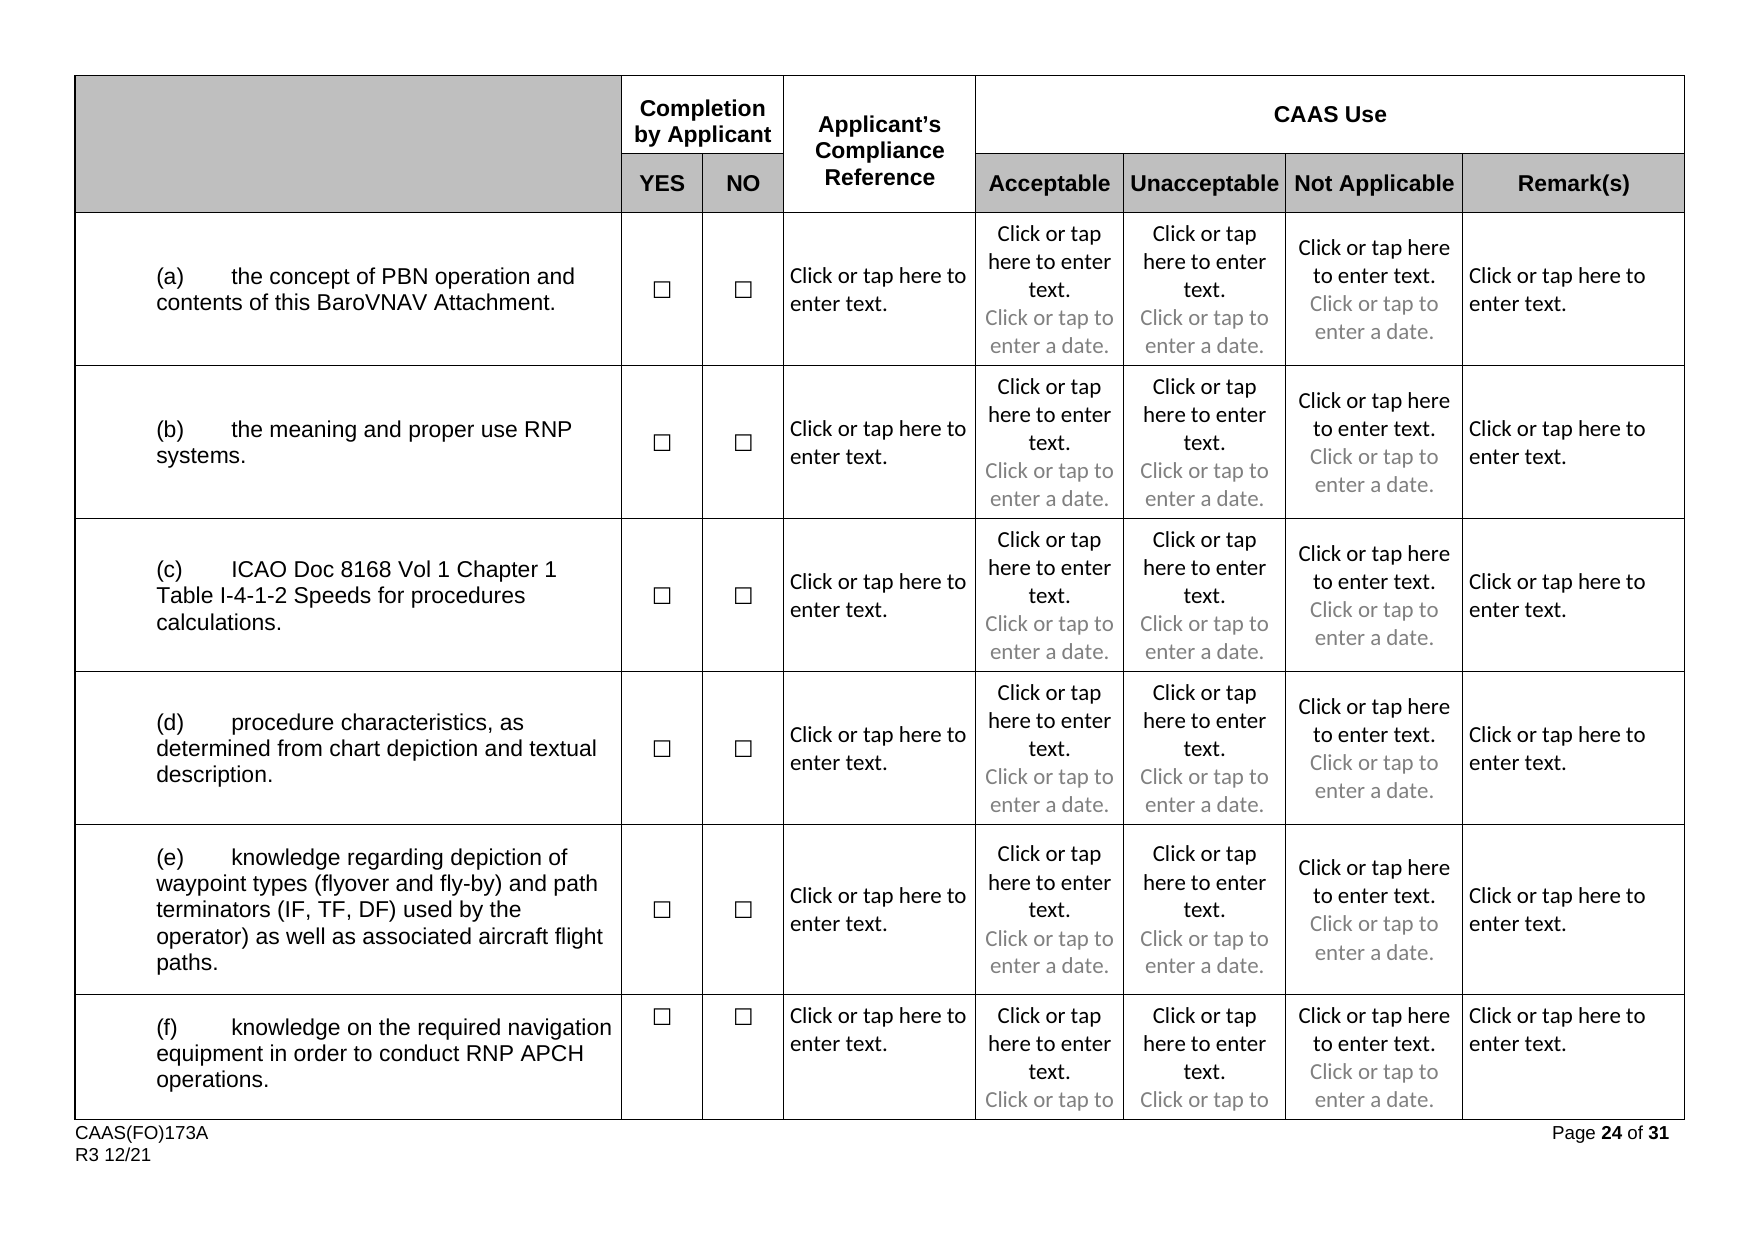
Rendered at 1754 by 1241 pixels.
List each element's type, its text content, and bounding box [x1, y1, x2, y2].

table_cell [1286, 213, 1462, 365]
table_cell Unacceptable [1124, 154, 1285, 212]
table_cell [76, 995, 621, 1119]
table_cell [1286, 672, 1462, 824]
table_cell Remark(s) [1463, 154, 1684, 212]
table_cell [1286, 825, 1462, 994]
table_cell [1124, 995, 1285, 1119]
table_cell (d) procedure characteristics, as determined from chart depiction and textual description. [76, 672, 621, 824]
table_cell Acceptable [976, 154, 1123, 212]
table_cell (c) ICAO Doc 8168 Vol 1 Chapter 1 Table I-4-1-2 Speeds for procedures calculations. [76, 519, 621, 671]
table_cell [1286, 519, 1462, 671]
table_cell [1124, 519, 1285, 671]
table_cell [1124, 825, 1285, 994]
table_cell [1124, 366, 1285, 518]
table_cell Not Applicable [1286, 154, 1462, 212]
table_cell [1286, 366, 1462, 518]
table_header Applicant’s Compliance Reference [784, 76, 975, 212]
table_cell [976, 213, 1123, 365]
table_cell NO [703, 154, 783, 212]
table_header [76, 76, 621, 212]
table_cell [976, 366, 1123, 518]
table_cell (b) the meaning and proper use RNP systems. [76, 366, 621, 518]
table_cell [976, 995, 1123, 1119]
table_cell [976, 672, 1123, 824]
table_cell [1124, 213, 1285, 365]
table_cell (e) knowledge regarding depiction of waypoint types (flyover and fly-by) and path terminators (IF, TF, DF) used by the operator) as well as associated aircraft flight paths. [76, 825, 621, 994]
table_cell (a) the concept of PBN operation and contents of this BaroVNAV Attachment. [76, 213, 621, 365]
table_cell [976, 825, 1123, 994]
table_cell YES [622, 154, 702, 212]
table_cell [1124, 672, 1285, 824]
table_cell [1286, 995, 1462, 1119]
table_cell [976, 519, 1123, 671]
table_header CAAS Use [976, 76, 1684, 153]
table_header Completion by Applicant [622, 76, 783, 153]
